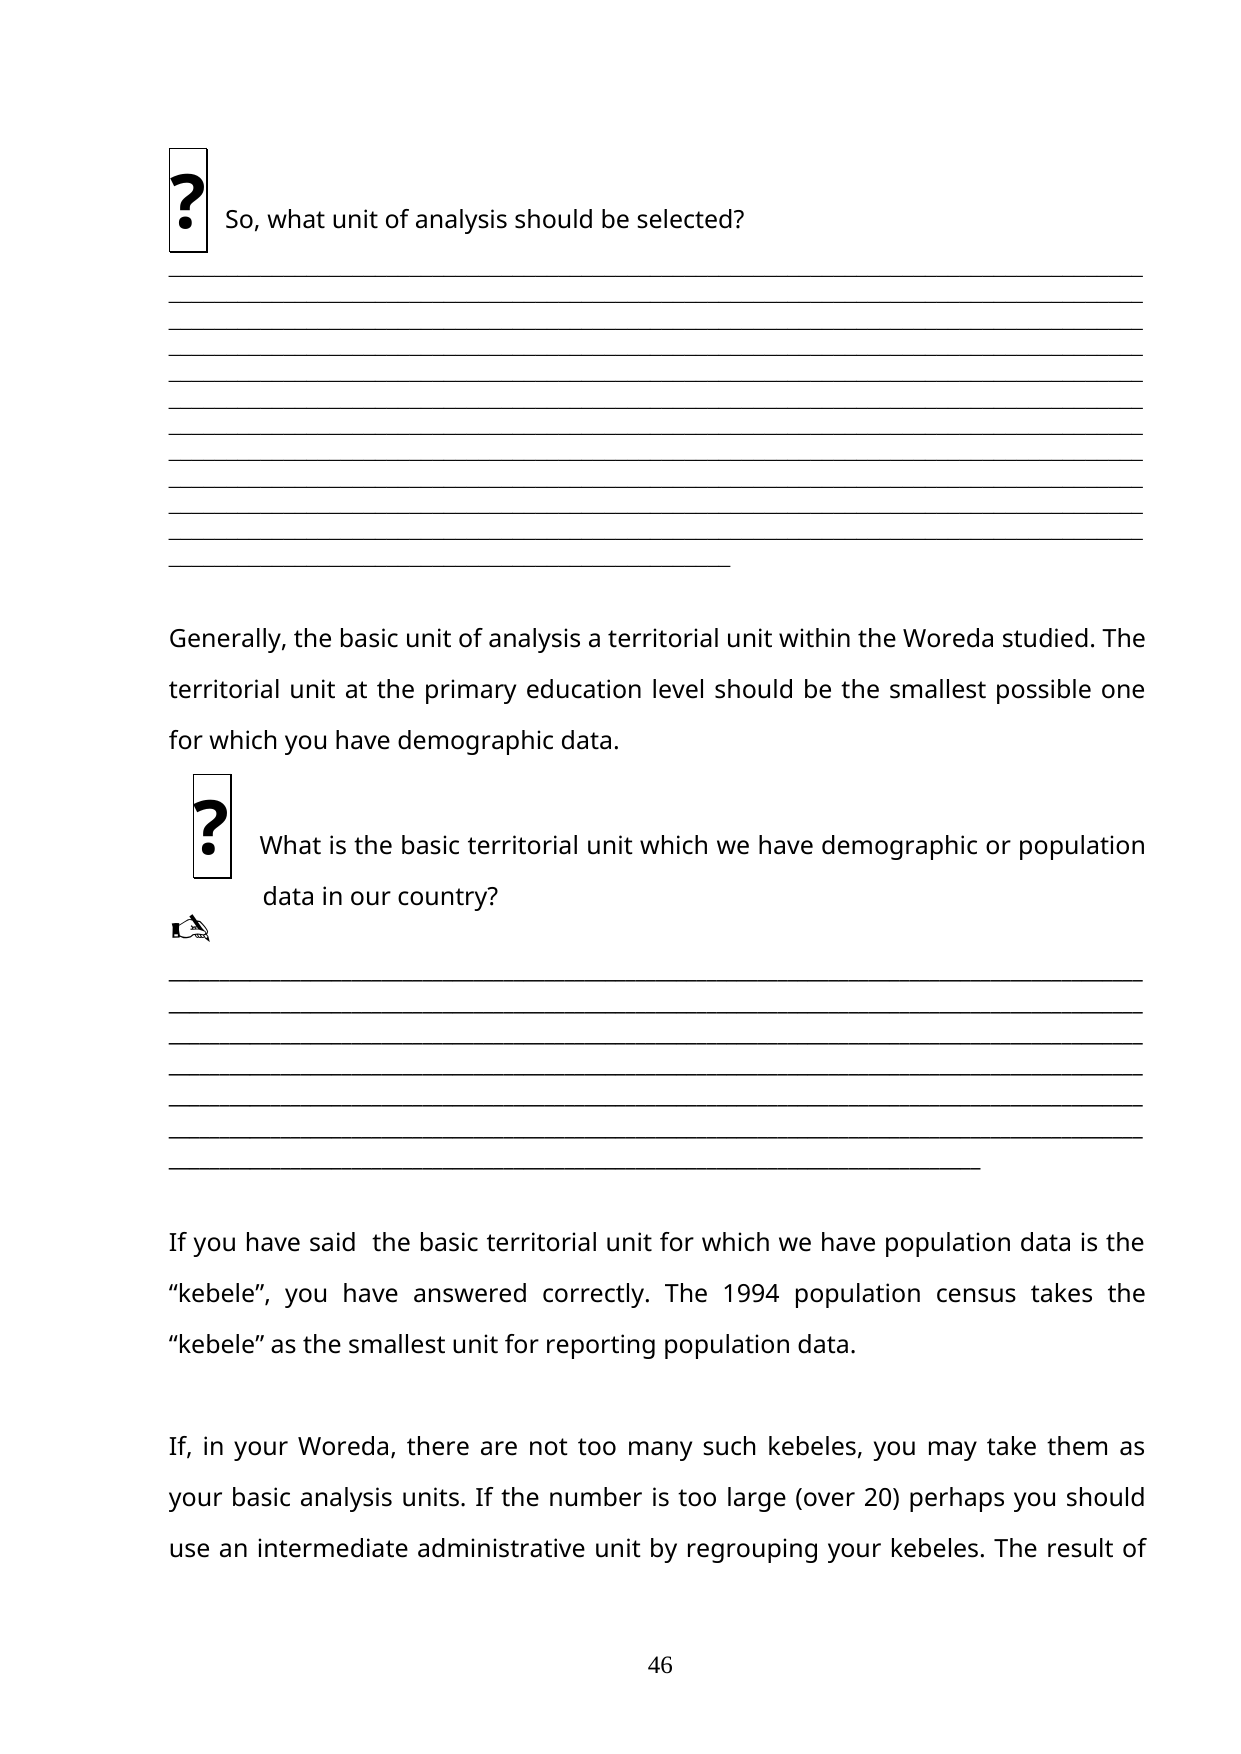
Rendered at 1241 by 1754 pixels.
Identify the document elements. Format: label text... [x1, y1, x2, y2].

text ________________________________________________________________________________________________________________________________________________________________________________________________________________________________________________________________________________________________________________________________________________________________________________________________________________________________________________________________________________________________________________________________________________________________________________________________________________________________________________________________________________ [169, 954, 1147, 1173]
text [169, 1428, 1147, 1564]
text Generally, the basic unit of analysis a territorial unit within the Woreda studied. The territorial unit at the primary education level should be the smallest possible one for which you have demographic data. [169, 620, 1147, 756]
text ________________________________________________________________________________________________________________________________________________________________________________________________________________________________________________________________________________________________________________________________________________________________________________________________________________________________________________________________________________________________________________________________________________________________________________________________________________________________________________________________________________________________________________________________________________________________________________________________________________________________________________________________________________________________________________________________________________________________________________________________________________________ [169, 253, 1147, 569]
text ? So, what unit of analysis should be selected? [207, 148, 1147, 253]
text If you have said the basic territorial unit for which we have population data is the “kebele”, you have answered correctly. The 1994 population census takes the “kebele” as the smallest unit for reporting population data. [169, 1224, 1147, 1360]
text ? What is the basic territorial unit which we have demographic or population data in our country? [193, 773, 1147, 913]
text ? So, what unit of analysis should be selected? [170, 149, 206, 251]
